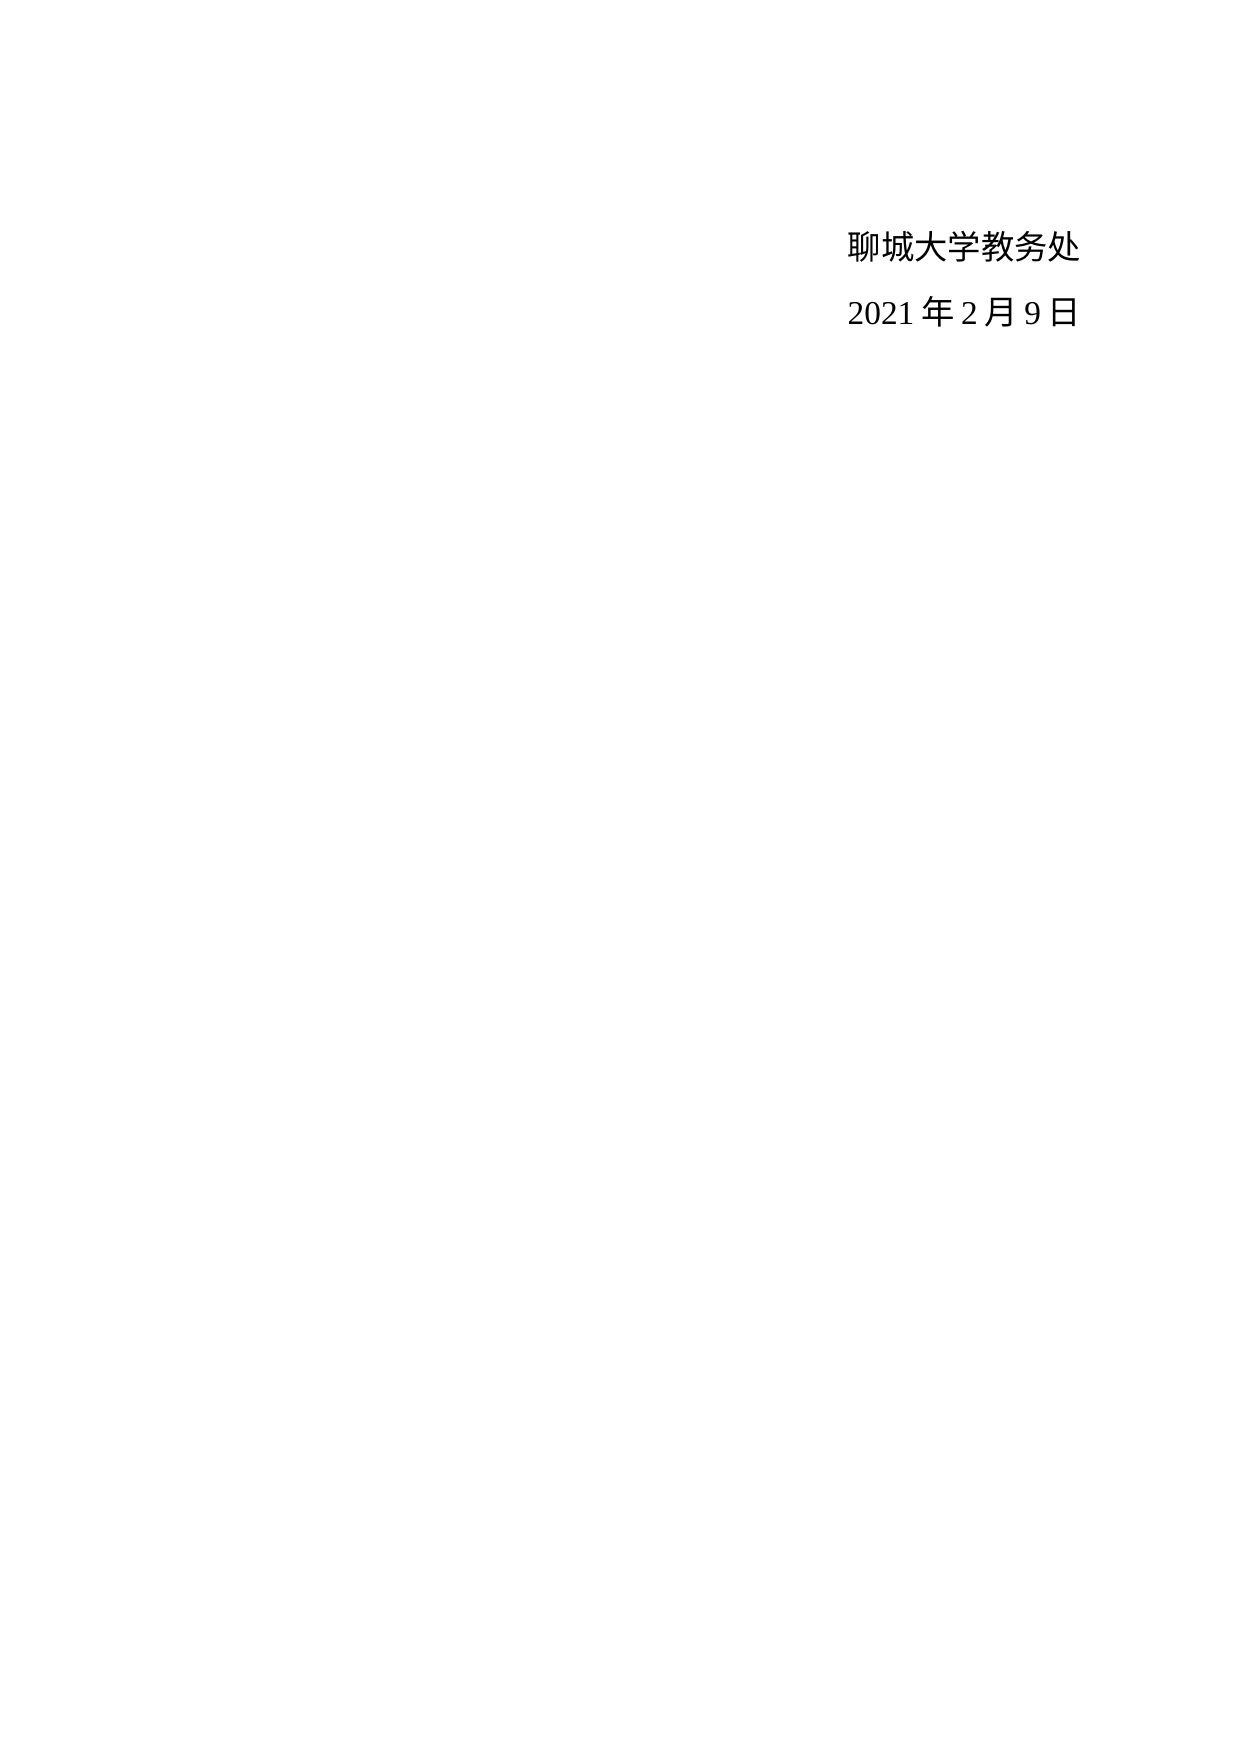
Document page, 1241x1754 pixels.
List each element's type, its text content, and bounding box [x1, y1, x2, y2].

text 聊城大学教务处 [159, 213, 1081, 278]
text 2021年2月9日 [159, 278, 1081, 343]
